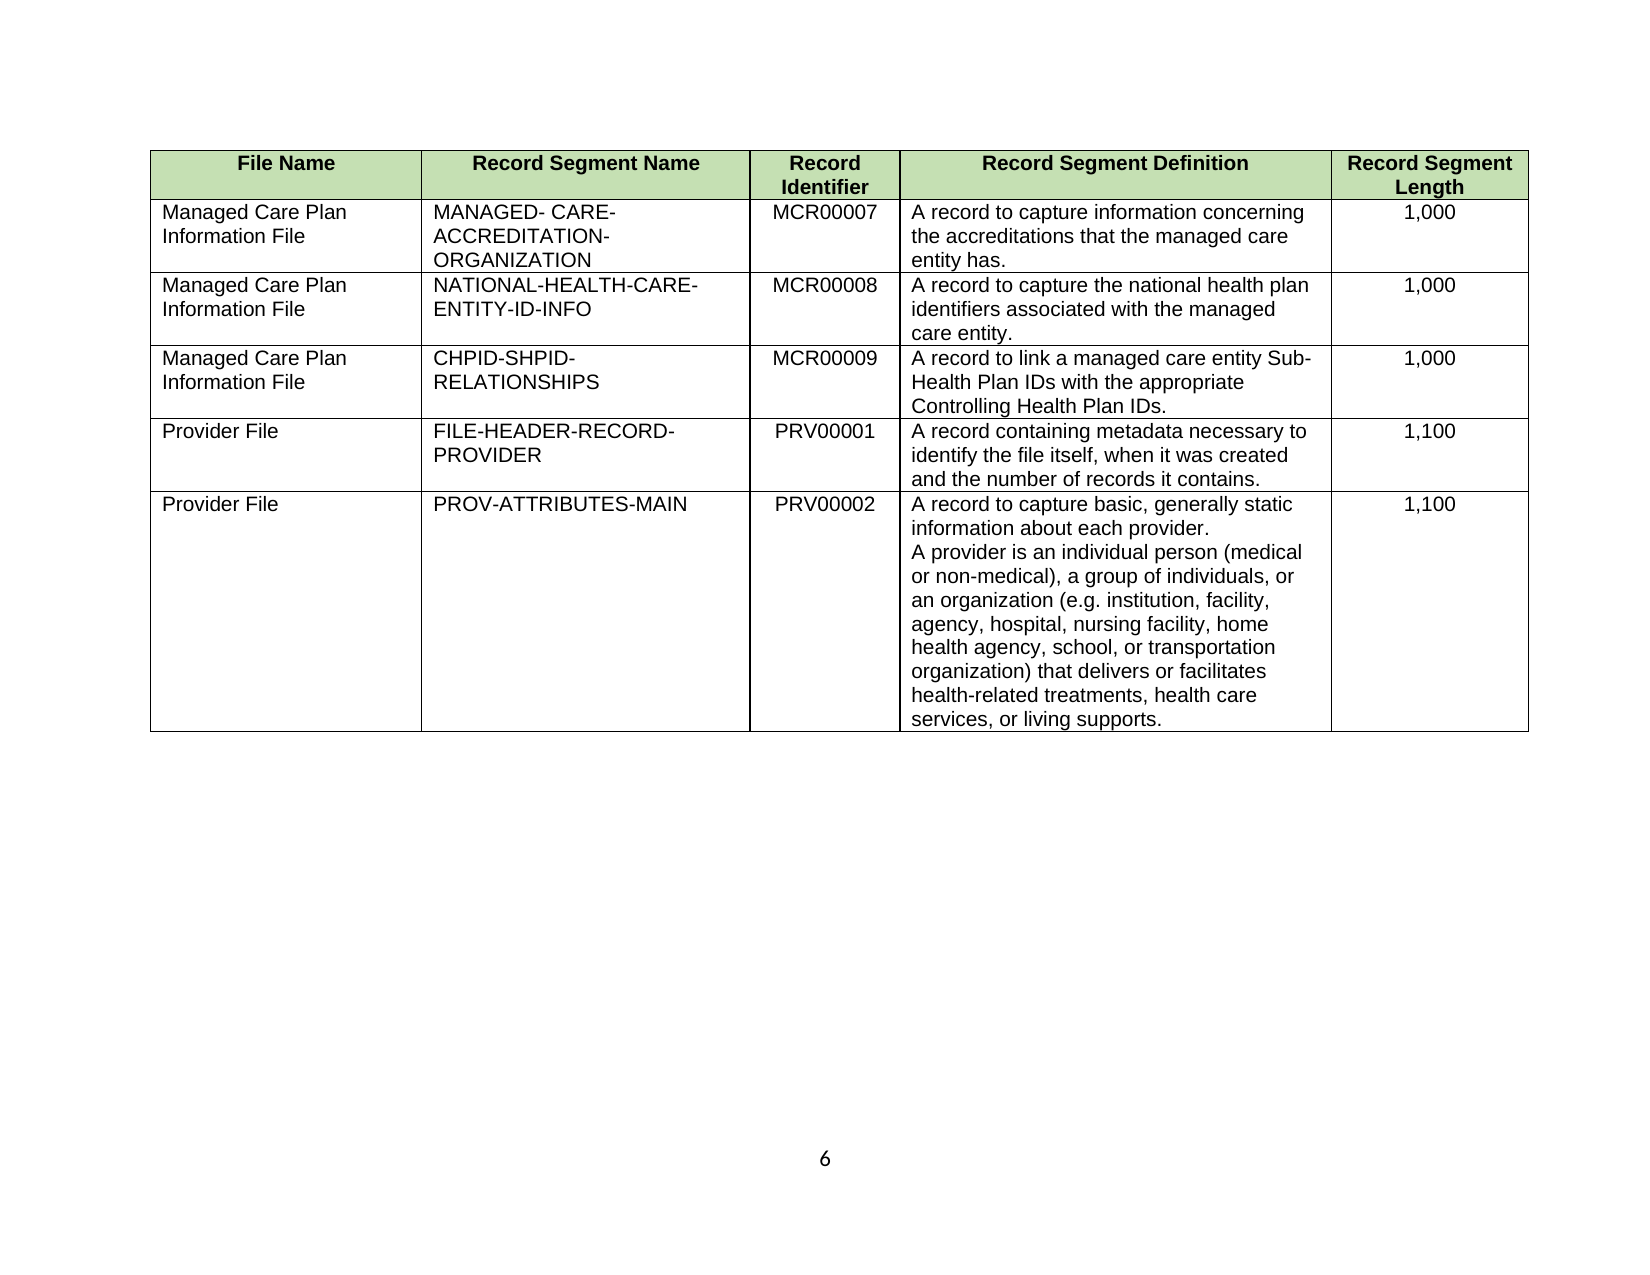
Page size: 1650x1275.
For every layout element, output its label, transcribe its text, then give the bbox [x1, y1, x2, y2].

table_cell Provider File [151, 419, 421, 491]
table_cell PRV00001 [751, 419, 899, 491]
table_cell A record to link a managed care entity Sub-Health Plan IDs with the appropriate Controlling Health Plan IDs. [901, 346, 1331, 418]
table_cell FILE-HEADER-RECORD-PROVIDER [422, 419, 749, 491]
table_cell 1,000 [1332, 200, 1528, 272]
table_cell Managed Care Plan Information File [151, 346, 421, 418]
table_cell 1,000 [1332, 273, 1528, 345]
table_cell 1,100 [1332, 419, 1528, 491]
table_cell Managed Care Plan Information File [151, 273, 421, 345]
table_header Record Segment Length [1332, 151, 1528, 199]
table_header Record Segment Name [422, 151, 749, 199]
table_cell MCR00008 [751, 273, 899, 345]
table_header Record Segment Definition [901, 151, 1331, 199]
table_cell MCR00007 [751, 200, 899, 272]
table_cell CHPID-SHPID-RELATIONSHIPS [422, 346, 749, 418]
table_cell PROV-ATTRIBUTES-MAIN [422, 492, 749, 731]
table_cell Managed Care Plan Information File [151, 200, 421, 272]
table_header Record Identifier [751, 151, 899, 199]
table_cell 1,000 [1332, 346, 1528, 418]
table_cell A record to capture information concerning the accreditations that the managed care entity has. [901, 200, 1331, 272]
table_cell A record to capture basic, generally static information about each provider. A provider is an individual person (medical or non-medical), a group of individuals, or an organization (e.g. institution, facility, agency, hospital, nursing facility, home health agency, school, or transportation organization) that delivers or facilitates health-related treatments, health care services, or living supports. [901, 492, 1331, 731]
table_cell Provider File [151, 492, 421, 731]
table_cell A record to capture the national health plan identifiers associated with the managed care entity. [901, 273, 1331, 345]
table_cell A record containing metadata necessary to identify the file itself, when it was created and the number of records it contains. [901, 419, 1331, 491]
table_cell PRV00002 [751, 492, 899, 731]
table_header File Name [151, 151, 421, 199]
table_cell 1,100 [1332, 492, 1528, 731]
table_cell MCR00009 [751, 346, 899, 418]
table_cell MANAGED- CARE-ACCREDITATION-ORGANIZATION [422, 200, 749, 272]
table_cell NATIONAL-HEALTH-CARE-ENTITY-ID-INFO [422, 273, 749, 345]
